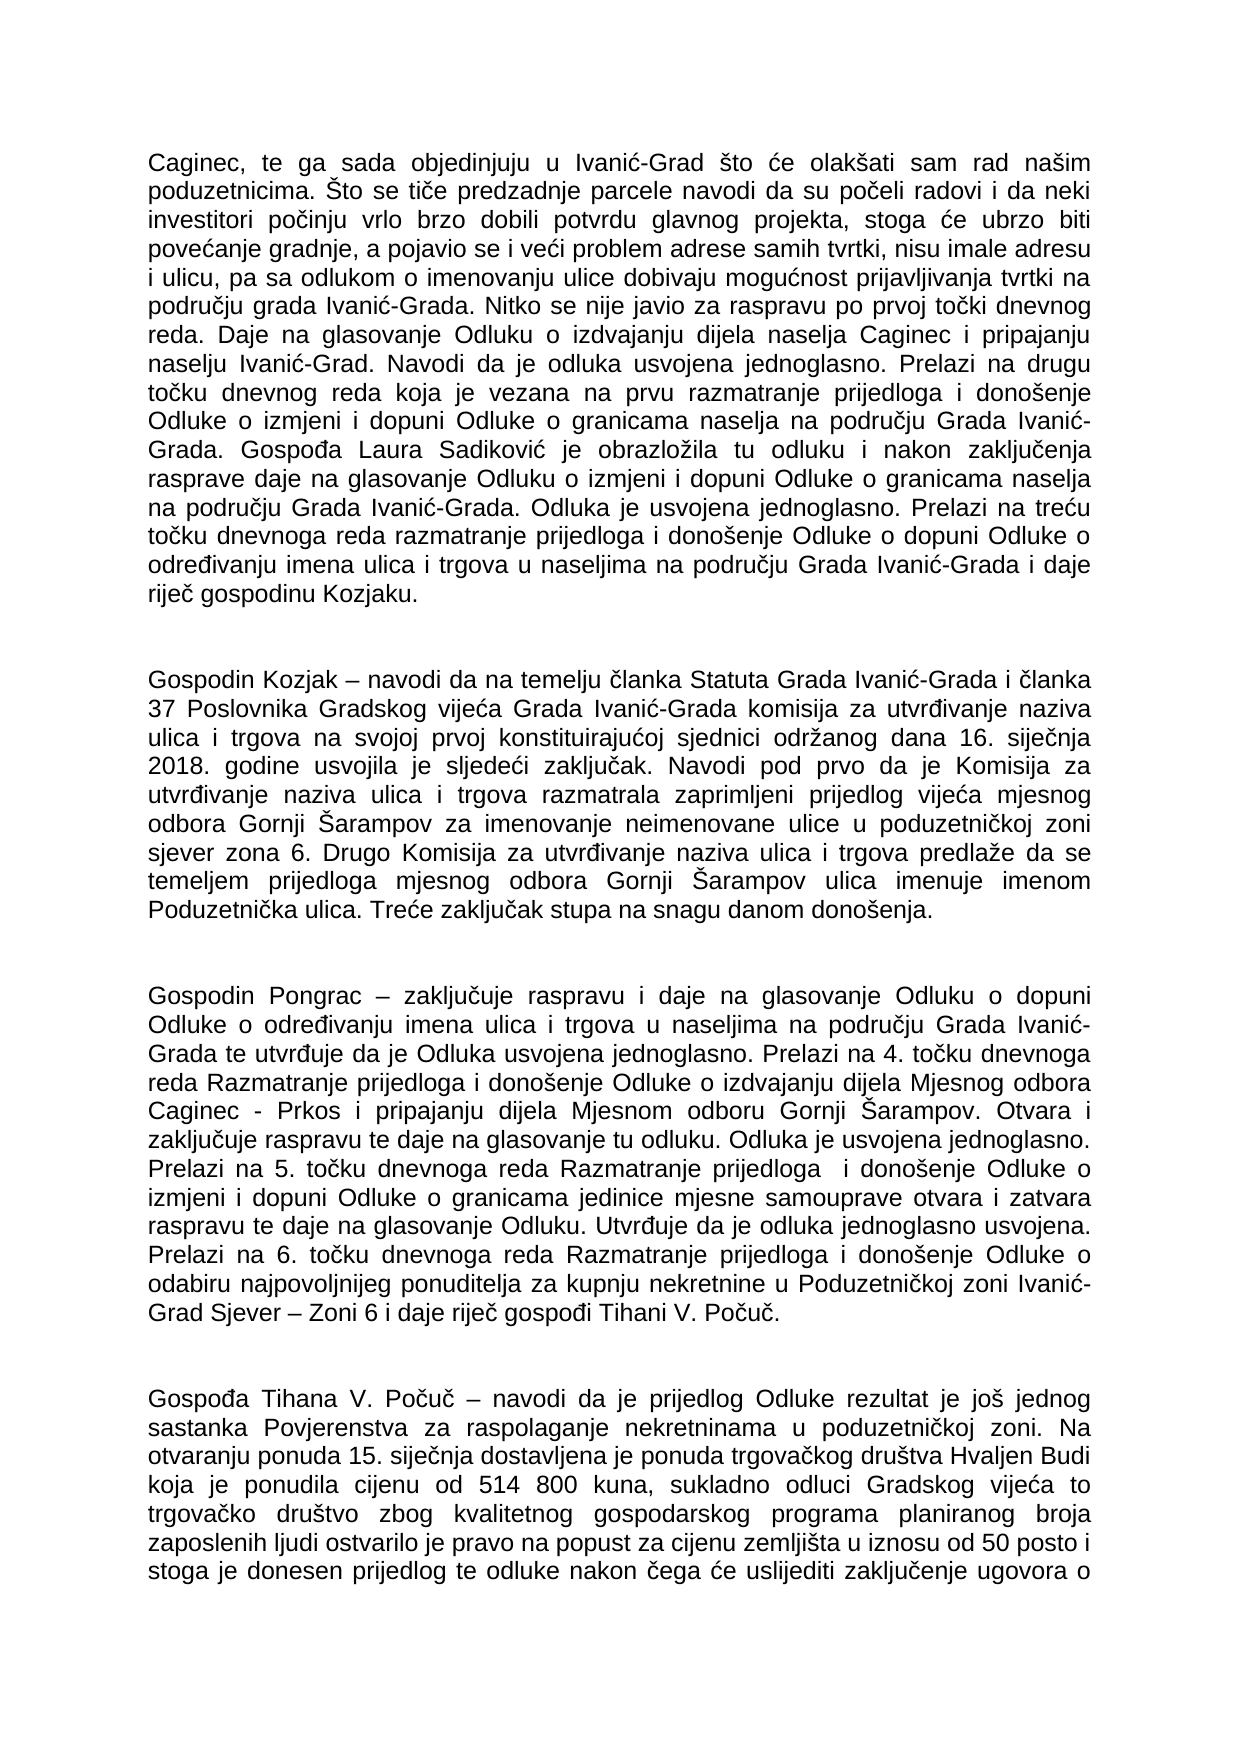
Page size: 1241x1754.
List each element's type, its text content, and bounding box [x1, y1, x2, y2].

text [148, 148, 1093, 608]
text Gospodin Pongrac – zaključuje raspravu i daje na glasovanje Odluku o dopuni Odluke o određivanju imena ulica i trgova u naseljima na području Grada Ivanić-Grada te utvrđuje da je Odluka usvojena jednoglasno. Prelazi na 4. točku dnevnoga reda Razmatranje prijedloga i donošenje Odluke o izdvajanju dijela Mjesnog odbora Caginec - Prkos i pripajanju dijela Mjesnom odboru Gornji Šarampov. Otvara i zaključuje raspravu te daje na glasovanje tu odluku. Odluka je usvojena jednoglasno. Prelazi na 5. točku dnevnoga reda Razmatranje prijedloga i donošenje Odluke o izmjeni i dopuni Odluke o granicama jedinice mjesne samouprave otvara i zatvara raspravu te daje na glasovanje Odluku. Utvrđuje da je odluka jednoglasno usvojena. Prelazi na 6. točku dnevnoga reda Razmatranje prijedloga i donošenje Odluke o odabiru najpovoljnijeg ponuditelja za kupnju nekretnine u Poduzetničkoj zoni Ivanić-Grad Sjever – Zoni 6 i daje riječ gospođi Tihani V. Počuč. [148, 981, 1093, 1326]
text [148, 1384, 1093, 1585]
text Gospodin Kozjak – navodi da na temelju članka Statuta Grada Ivanić-Grada i članka 37 Poslovnika Gradskog vijeća Grada Ivanić-Grada komisija za utvrđivanje naziva ulica i trgova na svojoj prvoj konstituirajućoj sjednici održanog dana 16. siječnja 2018. godine usvojila je sljedeći zaključak. Navodi pod prvo da je Komisija za utvrđivanje naziva ulica i trgova razmatrala zaprimljeni prijedlog vijeća mjesnog odbora Gornji Šarampov za imenovanje neimenovane ulice u poduzetničkoj zoni sjever zona 6. Drugo Komisija za utvrđivanje naziva ulica i trgova predlaže da se temeljem prijedloga mjesnog odbora Gornji Šarampov ulica imenuje imenom Poduzetnička ulica. Treće zaključak stupa na snagu danom donošenja. [148, 665, 1093, 924]
